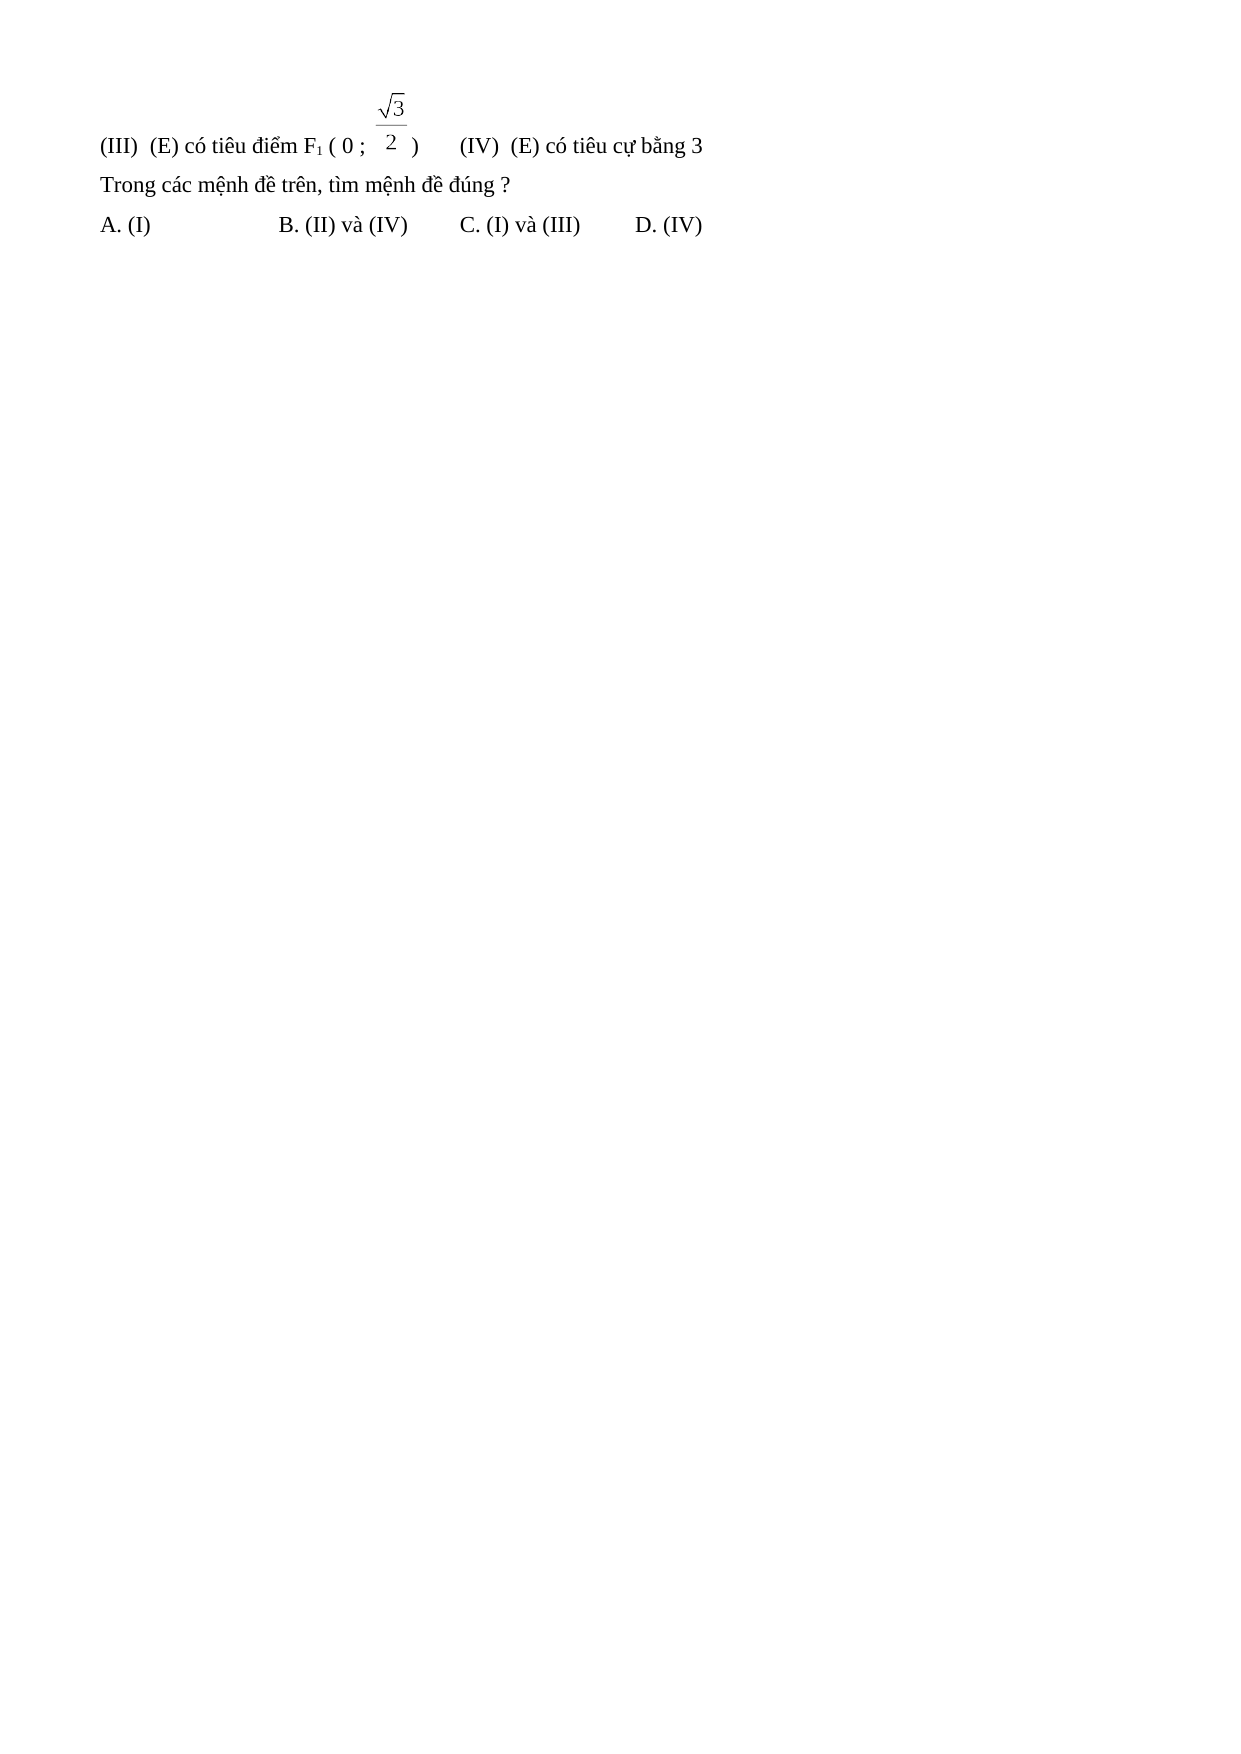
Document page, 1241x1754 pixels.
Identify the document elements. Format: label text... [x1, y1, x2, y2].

text (III) (E) có tiêu điểm F1 ( 0 ; ) (IV) (E) có tiêu cự bằng 3 [59, 89, 1196, 158]
text Trong các mệnh đề trên, tìm mệnh đề đúng ? [59, 171, 1196, 198]
text A. (I) B. (II) và (IV) C. (I) và (III) D. (IV) [59, 211, 1196, 237]
